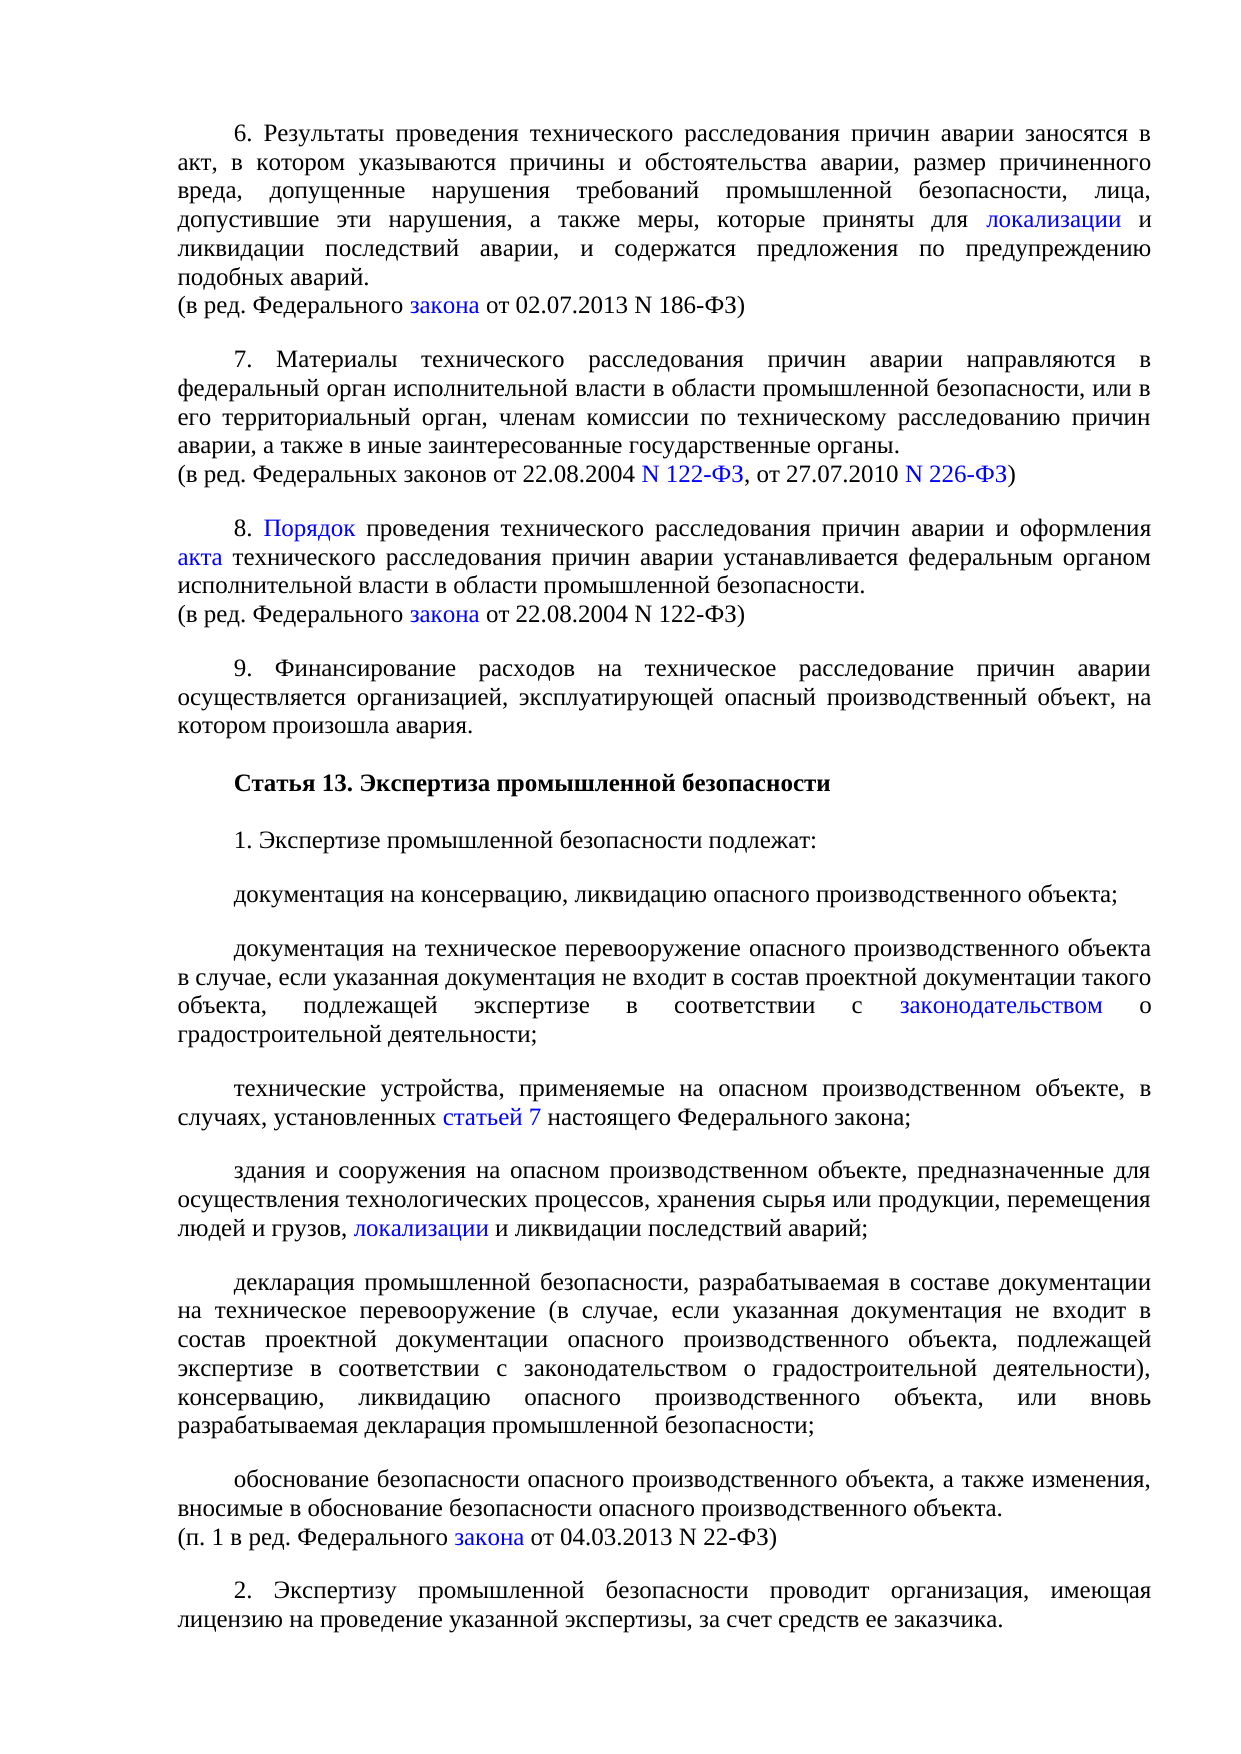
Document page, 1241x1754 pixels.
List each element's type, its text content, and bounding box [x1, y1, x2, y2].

text документация на техническое перевооружение опасного производственного объекта в случае, если указанная документация не входит в состав проектной документации такого объекта, подлежащей экспертизе в соответствии с законодательством о градостроительной деятельности; [177, 933, 1152, 1048]
text обоснование безопасности опасного производственного объекта, а также изменения, вносимые в обоснование безопасности опасного производственного объекта. [177, 1464, 1152, 1522]
text 6. Результаты проведения технического расследования причин аварии заносятся в акт, в котором указываются причины и обстоятельства аварии, размер причиненного вреда, допущенные нарушения требований промышленной безопасности, лица, допустившие эти нарушения, а также меры, которые приняты для локализации и ликвидации последствий аварии, и содержатся предложения по предупреждению подобных аварий. [177, 118, 1152, 291]
text декларация промышленной безопасности, разрабатываемая в составе документации на техническое перевооружение (в случае, если указанная документация не входит в состав проектной документации опасного производственного объекта, подлежащей экспертизе в соответствии с законодательством о градостроительной деятельности), консервацию, ликвидацию опасного производственного объекта, или вновь разрабатываемая декларация промышленной безопасности; [177, 1267, 1152, 1439]
text 8. Порядок проведения технического расследования причин аварии и оформления акта технического расследования причин аварии устанавливается федеральным органом исполнительной власти в области промышленной безопасности. [177, 513, 1152, 599]
text (в ред. Федерального закона от 22.08.2004 N 122-ФЗ) [177, 599, 1152, 628]
text 9. Финансирование расходов на техническое расследование причин аварии осуществляется организацией, эксплуатирующей опасный производственный объект, на котором произошла авария. [177, 653, 1152, 739]
text 1. Экспертизе промышленной безопасности подлежат: [177, 826, 1152, 854]
text документация на консервацию, ликвидацию опасного производственного объекта; [177, 879, 1152, 908]
title Статья 13. Экспертиза промышленной безопасности [177, 768, 1152, 797]
text (в ред. Федеральных законов от 22.08.2004 N 122-ФЗ, от 27.07.2010 N 226-ФЗ) [177, 459, 1152, 488]
text 2. Экспертизу промышленной безопасности проводит организация, имеющая лицензию на проведение указанной экспертизы, за счет средств ее заказчика. [177, 1576, 1152, 1633]
text (п. 1 в ред. Федерального закона от 04.03.2013 N 22-ФЗ) [177, 1522, 1152, 1551]
text 7. Материалы технического расследования причин аварии направляются в федеральный орган исполнительной власти в области промышленной безопасности, или в его территориальный орган, членам комиссии по техническому расследованию причин аварии, а также в иные заинтересованные государственные органы. [177, 344, 1152, 459]
text (в ред. Федерального закона от 02.07.2013 N 186-ФЗ) [177, 291, 1152, 319]
text здания и сооружения на опасном производственном объекте, предназначенные для осуществления технологических процессов, хранения сырья или продукции, перемещения людей и грузов, локализации и ликвидации последствий аварий; [177, 1156, 1152, 1242]
text технические устройства, применяемые на опасном производственном объекте, в случаях, установленных статьей 7 настоящего Федерального закона; [177, 1073, 1152, 1131]
